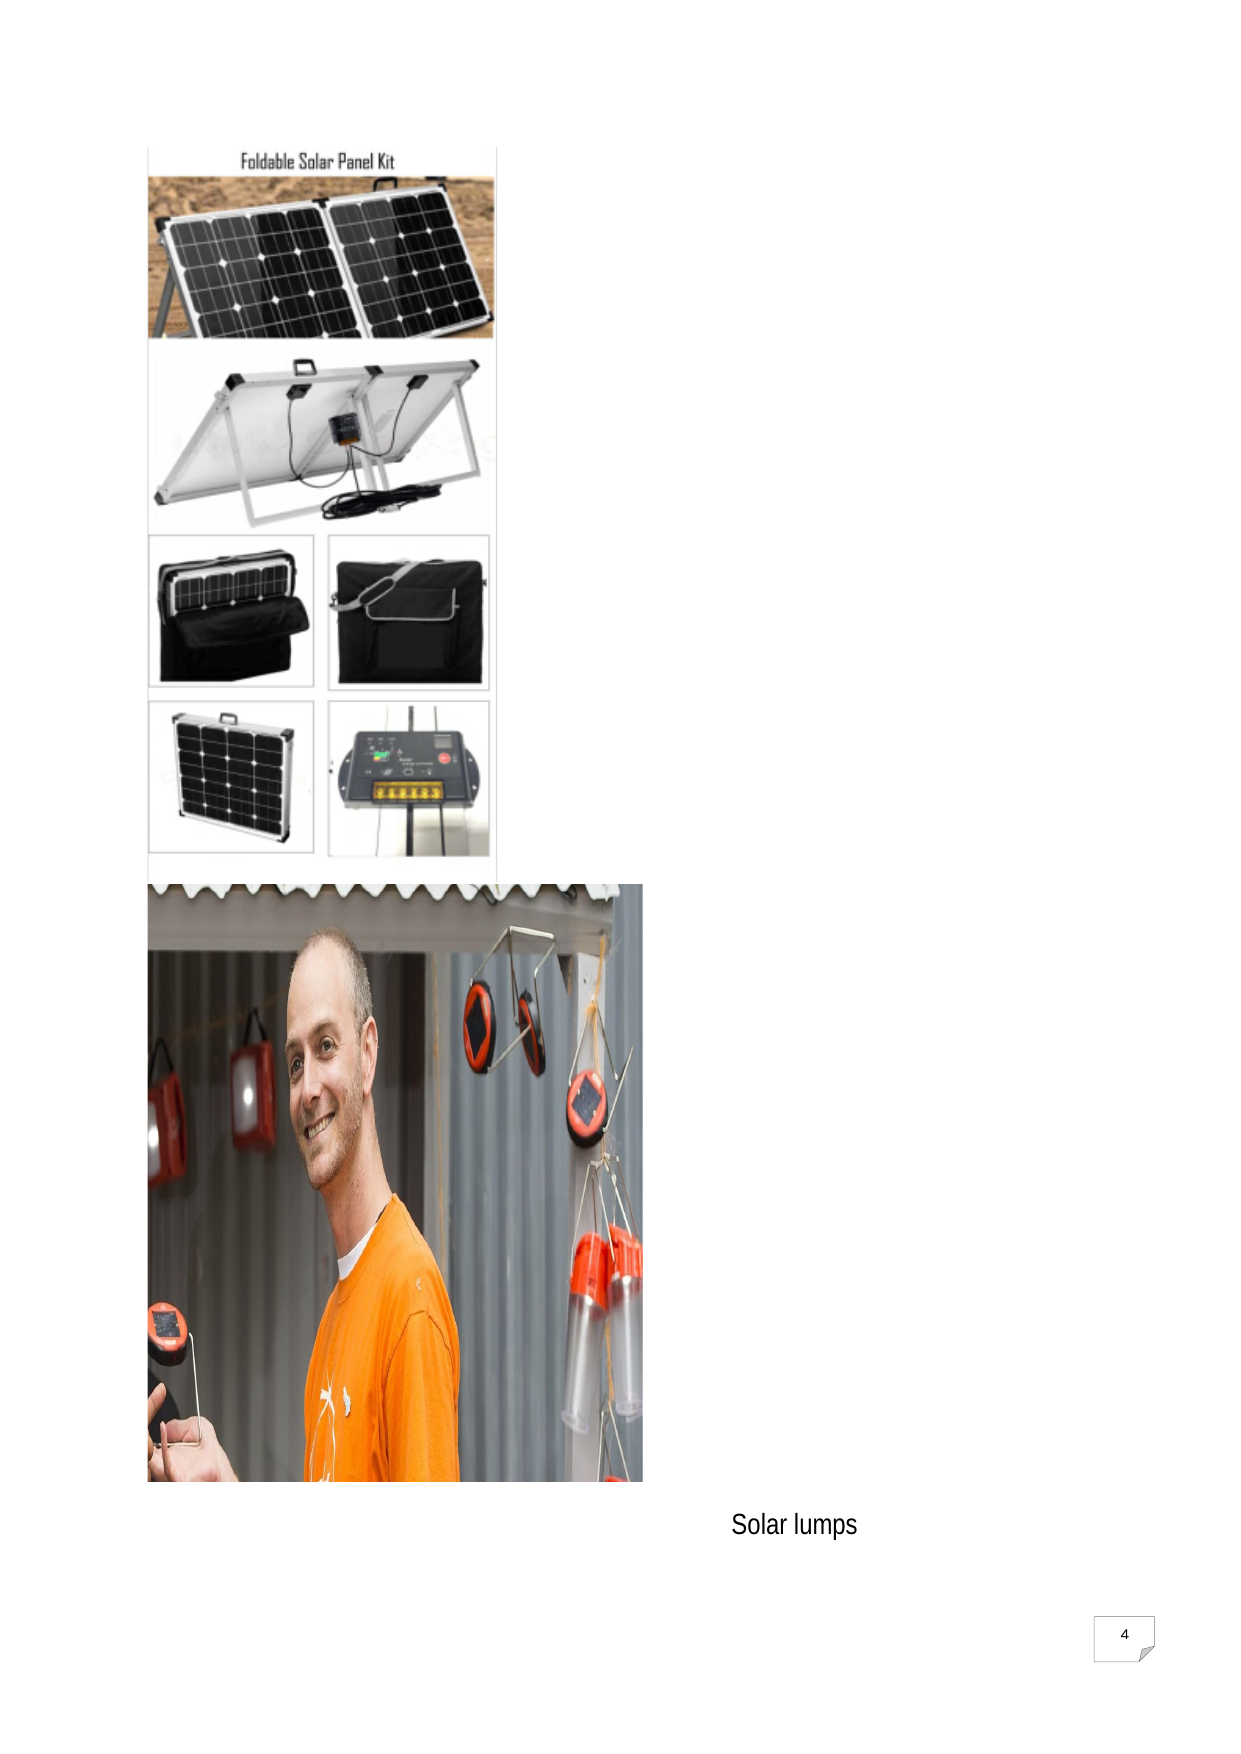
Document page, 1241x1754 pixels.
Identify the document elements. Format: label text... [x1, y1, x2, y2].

picture [147, 147, 498, 882]
text Solar lumps [148, 1507, 1093, 1540]
picture [147, 884, 643, 1482]
